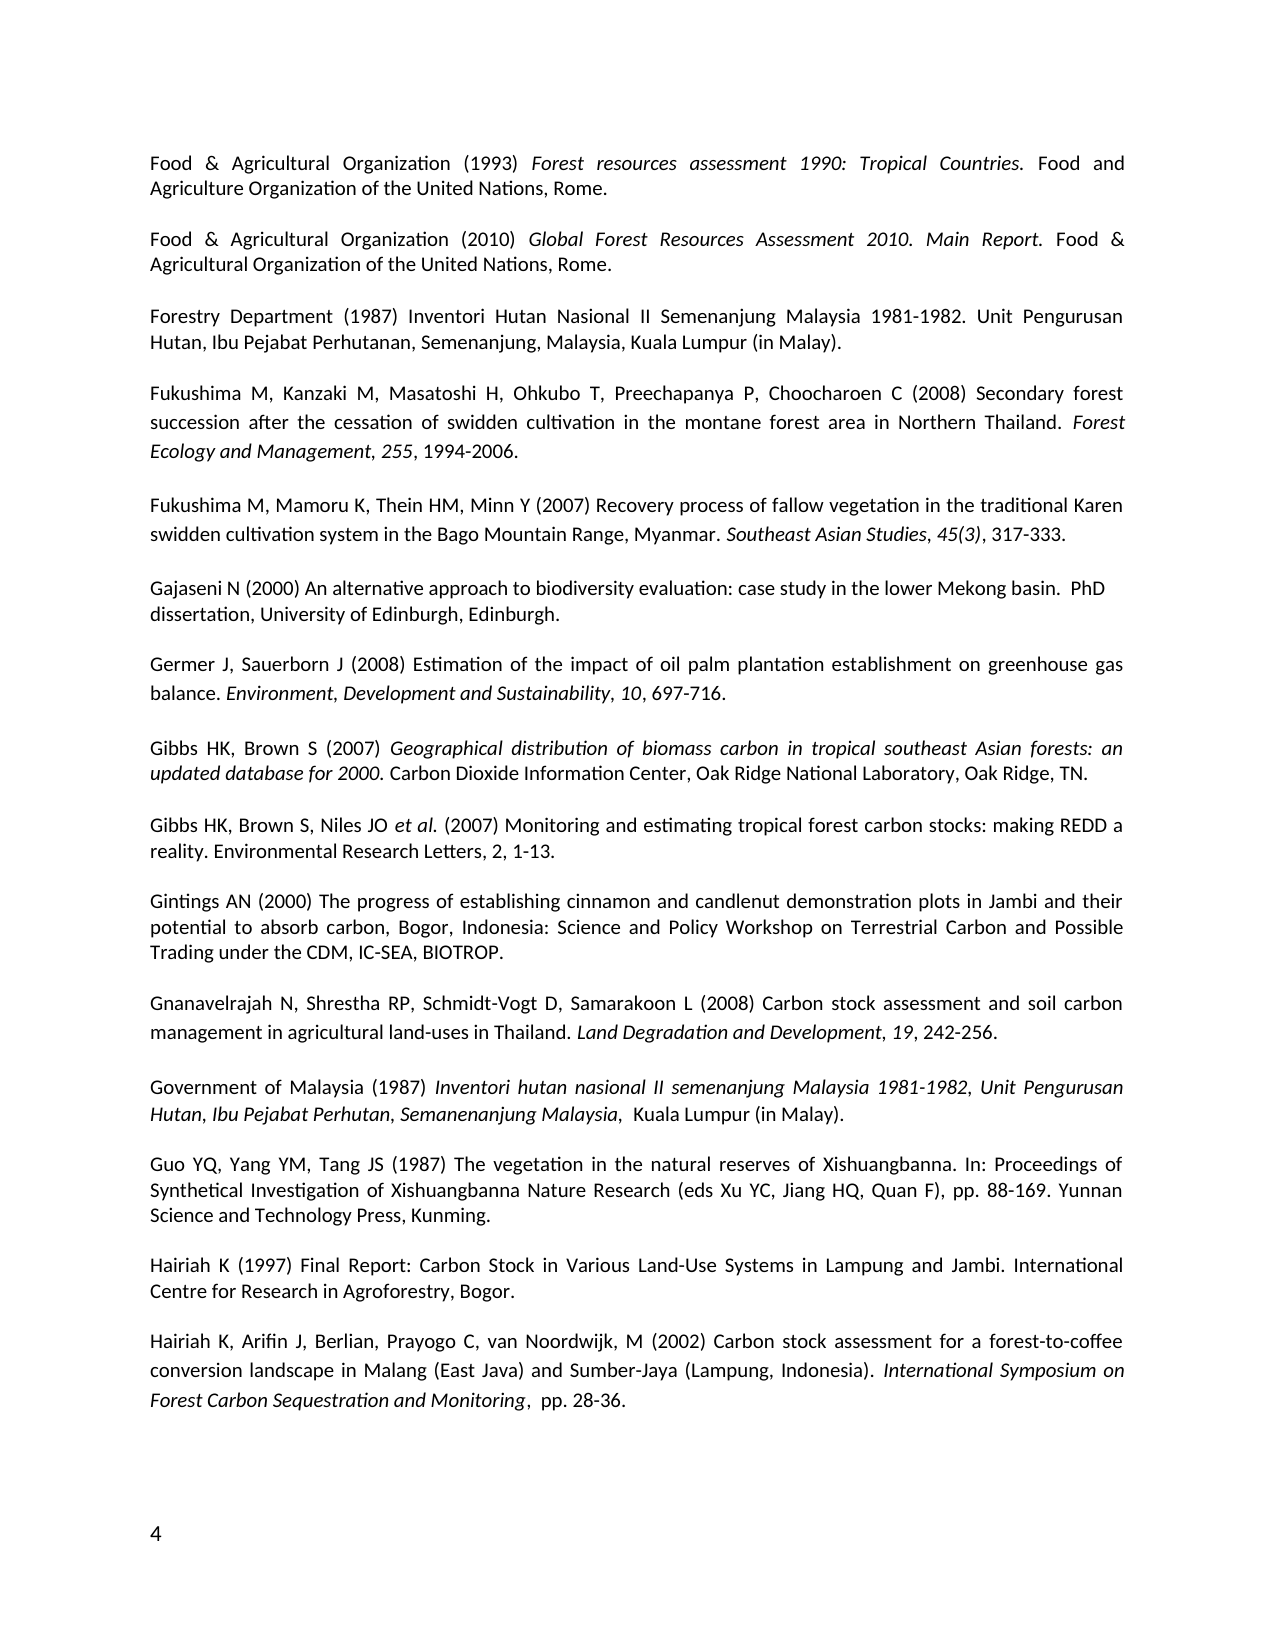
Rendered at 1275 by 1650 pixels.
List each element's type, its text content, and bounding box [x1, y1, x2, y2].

text Gibbs HK, Brown S (2007) Geographical distribution of biomass carbon in tropical southeast Asian forests: an updated database for 2000. Carbon Dioxide Information Center, Oak Ridge National Laboratory, Oak Ridge, TN. [150, 735, 1125, 786]
text Gnanavelrajah N, Shrestha RP, Schmidt-Vogt D, Samarakoon L (2008) Carbon stock assessment and soil carbon management in agricultural land-uses in Thailand. Land Degradation and Development, 19, 242-256. [150, 990, 1125, 1044]
text Gibbs HK, Brown S, Niles JO et al. (2007) Monitoring and estimating tropical forest carbon stocks: making REDD a reality. Environmental Research Letters, 2, 1-13. [150, 811, 1125, 864]
text Fukushima M, Mamoru K, Thein HM, Minn Y (2007) Recovery process of fallow vegetation in the traditional Karen swidden cultivation system in the Bago Mountain Range, Myanmar. Southeast Asian Studies, 45(3), 317-333. [150, 492, 1125, 547]
text Gajaseni N (2000) An alternative approach to biodiversity evaluation: case study in the lower Mekong basin. PhD dissertation, University of Edinburgh, Edinburgh. [150, 576, 1125, 626]
text Forestry Department (1987) Inventori Hutan Nasional II Semenanjung Malaysia 1981-1982. Unit Pengurusan Hutan, Ibu Pejabat Perhutanan, Semenanjung, Malaysia, Kuala Lumpur (in Malay). [150, 302, 1125, 355]
text Fukushima M, Kanzaki M, Masatoshi H, Ohkubo T, Preechapanya P, Choocharoen C (2008) Secondary forest succession after the cessation of swidden cultivation in the montane forest area in Northern Thailand. Forest Ecology and Management, 255, 1994-2006. [150, 380, 1125, 463]
text Hairiah K (1997) Final Report: Carbon Stock in Various Land-Use Systems in Lampung and Jambi. International Centre for Research in Agroforestry, Bogor. [150, 1253, 1125, 1303]
text Hairiah K, Arifin J, Berlian, Prayogo C, van Noordwijk, M (2002) Carbon stock assessment for a forest-to-coffee conversion landscape in Malang (East Java) and Sumber-Jaya (Lampung, Indonesia). International Symposium on Forest Carbon Sequestration and Monitoring, pp. 28-36. [150, 1328, 1125, 1412]
text Government of Malaysia (1987) Inventori hutan nasional II semenanjung Malaysia 1981-1982, Unit Pengurusan Hutan, Ibu Pejabat Perhutan, Semanenanjung Malaysia, Kuala Lumpur (in Malay). [150, 1073, 1125, 1126]
text Food & Agricultural Organization (2010) Global Forest Resources Assessment 2010. Main Report. Food & Agricultural Organization of the United Nations, Rome. [150, 226, 1125, 277]
text Gintings AN (2000) The progress of establishing cinnamon and candlenut demonstration plots in Jambi and their potential to absorb carbon, Bogor, Indonesia: Science and Policy Workshop on Terrestrial Carbon and Possible Trading under the CDM, IC-SEA, BIOTROP. [150, 889, 1125, 965]
text Germer J, Sauerborn J (2008) Estimation of the impact of oil palm plantation establishment on greenhouse gas balance. Environment, Development and Sustainability, 10, 697-716. [150, 651, 1125, 706]
text Food & Agricultural Organization (1993) Forest resources assessment 1990: Tropical Countries. Food and Agriculture Organization of the United Nations, Rome. [150, 150, 1125, 201]
text Guo YQ, Yang YM, Tang JS (1987) The vegetation in the natural reserves of Xishuangbanna. In: Proceedings of Synthetical Investigation of Xishuangbanna Nature Research (eds Xu YC, Jiang HQ, Quan F), pp. 88-169. Yunnan Science and Technology Press, Kunming. [150, 1151, 1125, 1228]
